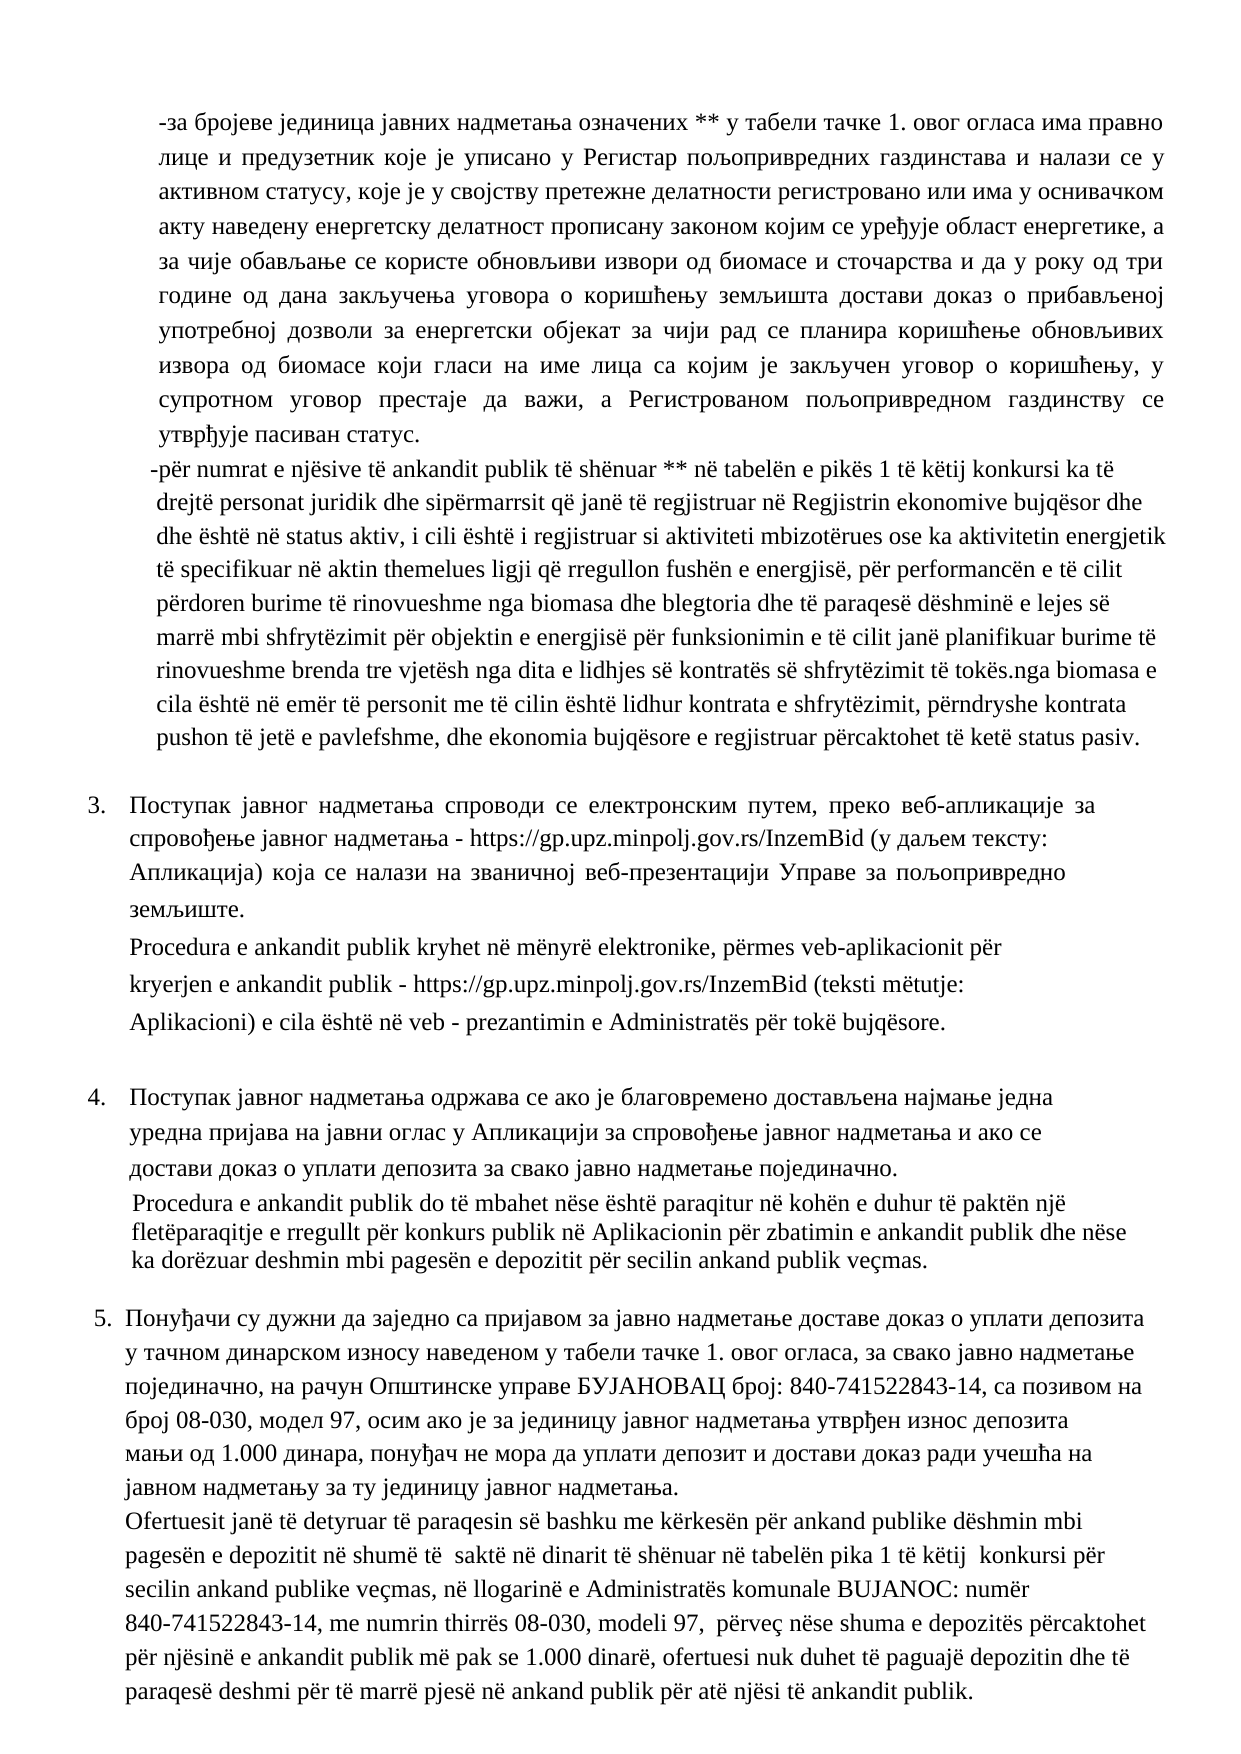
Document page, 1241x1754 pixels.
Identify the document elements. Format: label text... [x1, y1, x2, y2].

text 5. Понуђачи су дужни да заједно са пријавом за јавно надметање доставе доказ о уплати депозита [75, 1303, 1159, 1332]
text paraqesë deshmi për të marrë pjesë në ankand publik për atë njësi të ankandit publik. [75, 1676, 1159, 1704]
list dhe është në status aktiv, i cili është i regjistruar si aktiviteti mbizotërues ose ka aktivitetin energjetik [150, 521, 1167, 550]
text Procedura e ankandit publik do të mbahet nëse është paraqitur në kohën e duhur të paktën një [75, 1188, 1167, 1217]
text Aplikacioni) e cila është në veb - prezantimin e Administratës për tokë bujqësore. [129, 1007, 1067, 1036]
text Апликација) која се налази на званичној веб-презентацији Управе за пољопривредно земљиште. [129, 857, 1067, 923]
list pushon të jetë e pavlefshme, dhe ekonomia bujqësore e regjistruar përcaktohet të ketë status pasiv. [150, 722, 1167, 751]
text појединачно, на рачун Oпштинске управе БУЈАНОВАЦ број: 840-741522843-14, са позивом на [75, 1371, 1159, 1399]
text pagesën e depozitit në shumë të saktë në dinarit të shënuar në tabelën pika 1 të këtij konkursi për [75, 1540, 1159, 1569]
text мањи од 1.000 динара, понуђач не мора да уплати депозит и достави доказ ради учешћа на [75, 1438, 1159, 1467]
text број 08-030, модел 97, осим ако је за јединицу јавног надметања утврђен износ депозита [75, 1405, 1159, 1433]
text secilin ankand publike veçmas, në llogarinë e Administratës komunale BUJANOC: numër [75, 1574, 1159, 1603]
list marrë mbi shfrytëzimit për objektin e energjisë për funksionimin e të cilit janë planifikuar burime të [150, 622, 1167, 650]
list Поступак јавног надметања одржава се ако је благовремено достављена најмање једна уредна пријава на јавни оглас у Aпликацији за спровођење јавног надметања и ако се достави доказ о уплати депозита за свако јавно надметање појединачно. [87, 1082, 1094, 1182]
list -për numrat e njësive të ankandit publik të shënuar ** në tabelën e pikës 1 të këtij konkursi ka të [150, 454, 1167, 483]
text për njësinë e ankandit publik më pak se 1.000 dinarë, ofertuesi nuk duhet të paguajë depozitin dhe të [75, 1642, 1159, 1671]
list të specifikuar në aktin themelues ligji që rregullon fushën e energjisë, për performancën e të cilit [150, 554, 1167, 583]
text fletëparaqitje e rregullt për konkurs publik në Aplikacionin për zbatimin e ankandit publik dhe nëse [75, 1217, 1167, 1246]
list drejtë personat juridik dhe sipërmarrsit që janë të regjistruar në Regjistrin ekonomive bujqësor dhe [150, 487, 1167, 516]
list rinovueshme brenda tre vjetësh nga dita e lidhjes së kontratës së shfrytëzimit të tokës.nga biomasa e [150, 655, 1167, 684]
text -за бројеве јединица јавних надметања означених ** у табели тачке 1. овог огласа има правно лице и предузетник које је уписано у Регистар пољопривредних газдинстава и налази се у активном статусу, које је у својству претежне делатности регистровано или има у оснивачком акту наведену енергетску делатност прописану законом којим се уређује област енергетике, а за чије обављање се користе обновљиви извори од биомасе и сточарства и да у року од три године од дана закључења уговора о коришћењу земљишта достави доказ о прибављеној употребној дозволи за енергетски објекат за чији рад се планира коришћење обновљивих извора од биомасе који гласи на име лица са којим је закључен уговор о коришћењу, у супротном уговор престаје да важи, а Регистрованом пољопривредном газдинству се утврђује пасиван статус. [158, 107, 1165, 448]
list cila është në emër të personit me të cilin është lidhur kontrata e shfrytëzimit, përndryshe kontrata [150, 689, 1167, 717]
list Поступак јавног надметања спроводи се електронским путем, преко веб-апликације за спровођење јавног надметања - https://gp.upz.minpolj.gov.rs/InzemBid (у даљем тексту: [87, 791, 1096, 852]
text Ofertuesit janë të detyruar të paraqesin së bashku me kërkesën për ankand publike dëshmin mbi [75, 1506, 1159, 1535]
text јавном надметању за ту јединицу јавног надметања. [75, 1472, 1159, 1501]
text у тачном динарском износу наведеном у табели тачке 1. овог огласа, за свако јавно надметање [75, 1337, 1159, 1366]
text 840-741522843-14, me numrin thirrës 08-030, modeli 97, përveç nëse shuma e depozitës përcaktohet [75, 1608, 1159, 1637]
text ka dorëzuar deshmin mbi pagesën e depozitit për secilin ankand publik veçmas. [75, 1246, 1167, 1274]
text Procedura e ankandit publik kryhet në mënyrë elektronike, përmes veb-aplikacionit për kryerjen e ankandit publik - https://gp.upz.minpolj.gov.rs/InzemBid (teksti mëtutje: [129, 932, 1067, 998]
list përdoren burime të rinovueshme nga biomasa dhe blegtoria dhe të paraqesë dëshminë e lejes së [150, 588, 1167, 617]
